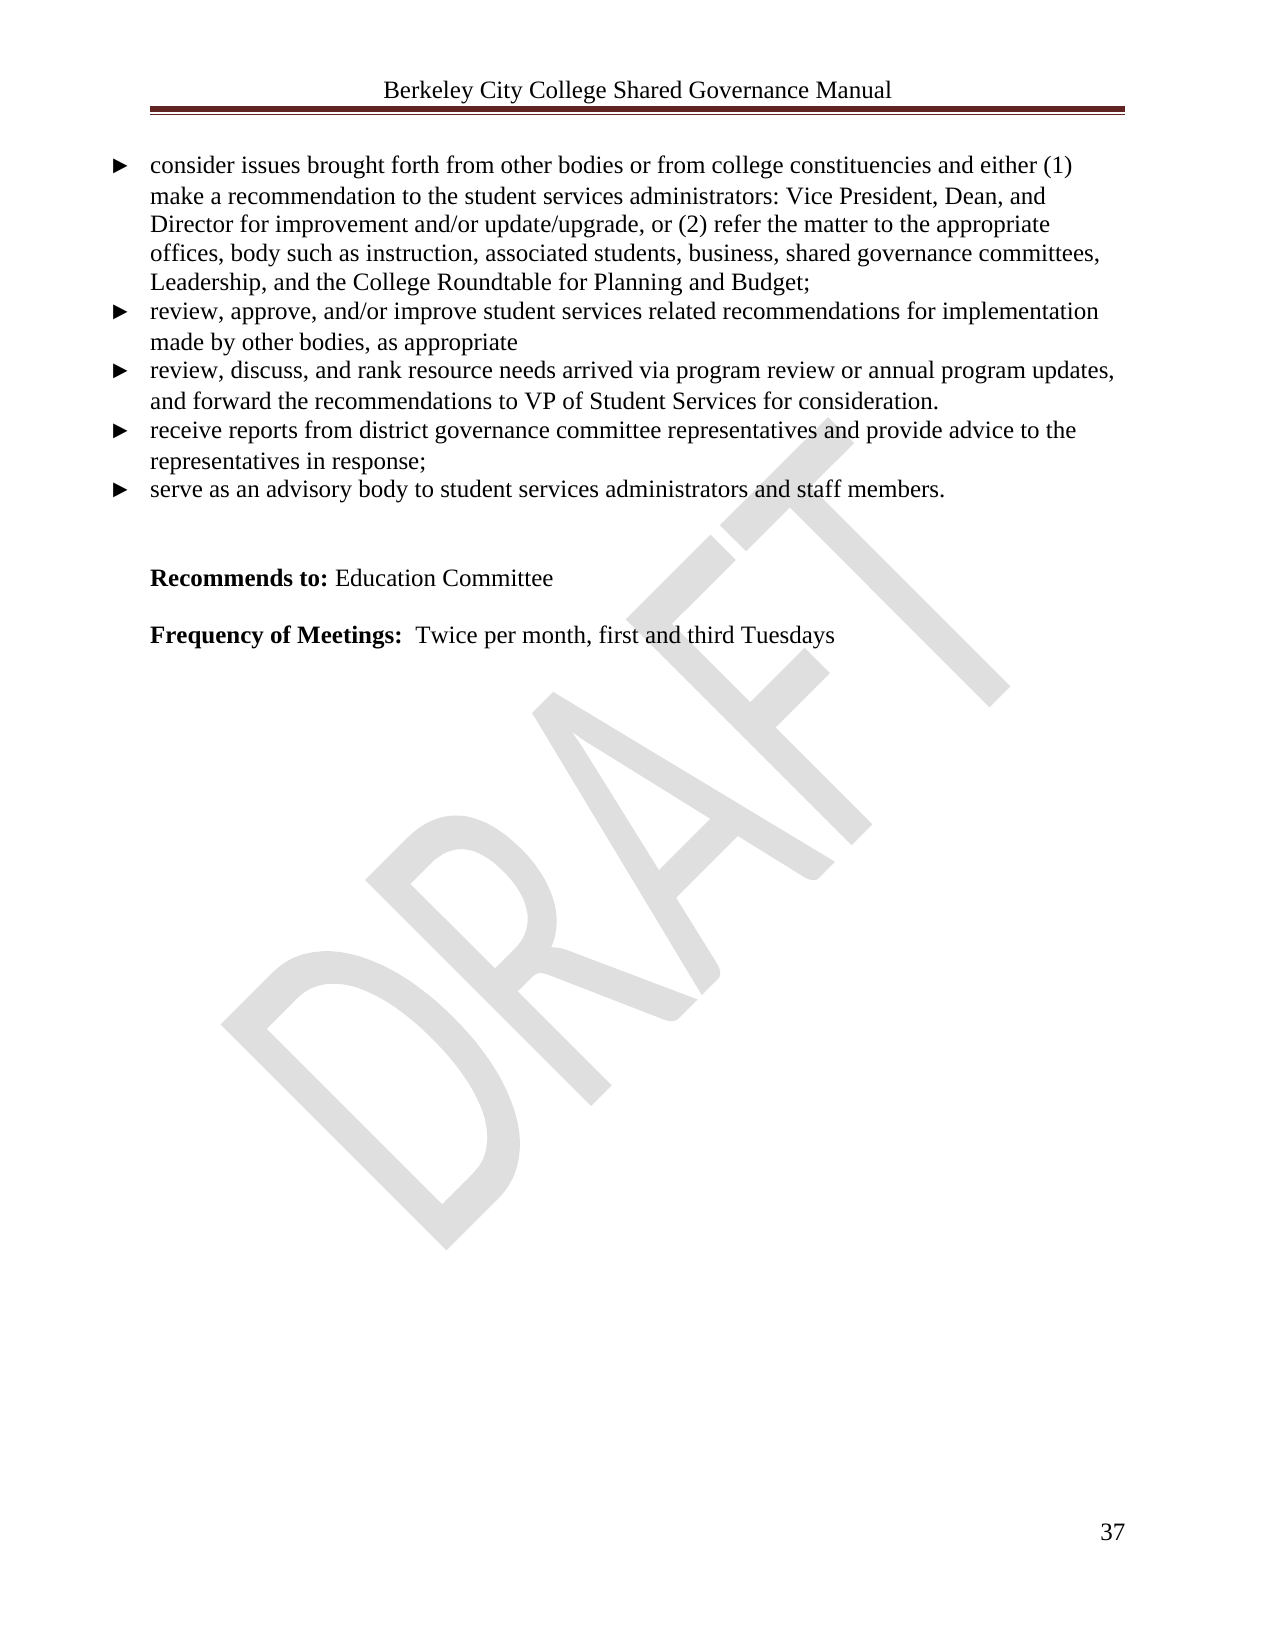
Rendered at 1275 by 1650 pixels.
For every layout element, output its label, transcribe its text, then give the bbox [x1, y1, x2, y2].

list receive reports from district governance committee representatives and provide advice to the representatives in response; [112, 415, 1125, 474]
list serve as an advisory body to student services administrators and staff members. [112, 474, 1125, 505]
list review, discuss, and rank resource needs arrived via program review or annual program updates, and forward the recommendations to VP of Student Services for consideration. [112, 355, 1125, 415]
list review, approve, and/or improve student services related recommendations for implementation made by other bodies, as appropriate [112, 296, 1125, 355]
text Recommends to: Education Committee [150, 563, 1125, 620]
text Frequency of Meetings: Twice per month, first and third Tuesdays [150, 620, 1125, 649]
list consider issues brought forth from other bodies or from college constituencies and either (1) make a recommendation to the student services administrators: Vice President, Dean, and Director for improvement and/or update/upgrade, or (2) refer the matter to the appropriate offices, body such as instruction, associated students, business, shared governance committees, Leadership, and the College Roundtable for Planning and Budget; [112, 150, 1125, 296]
